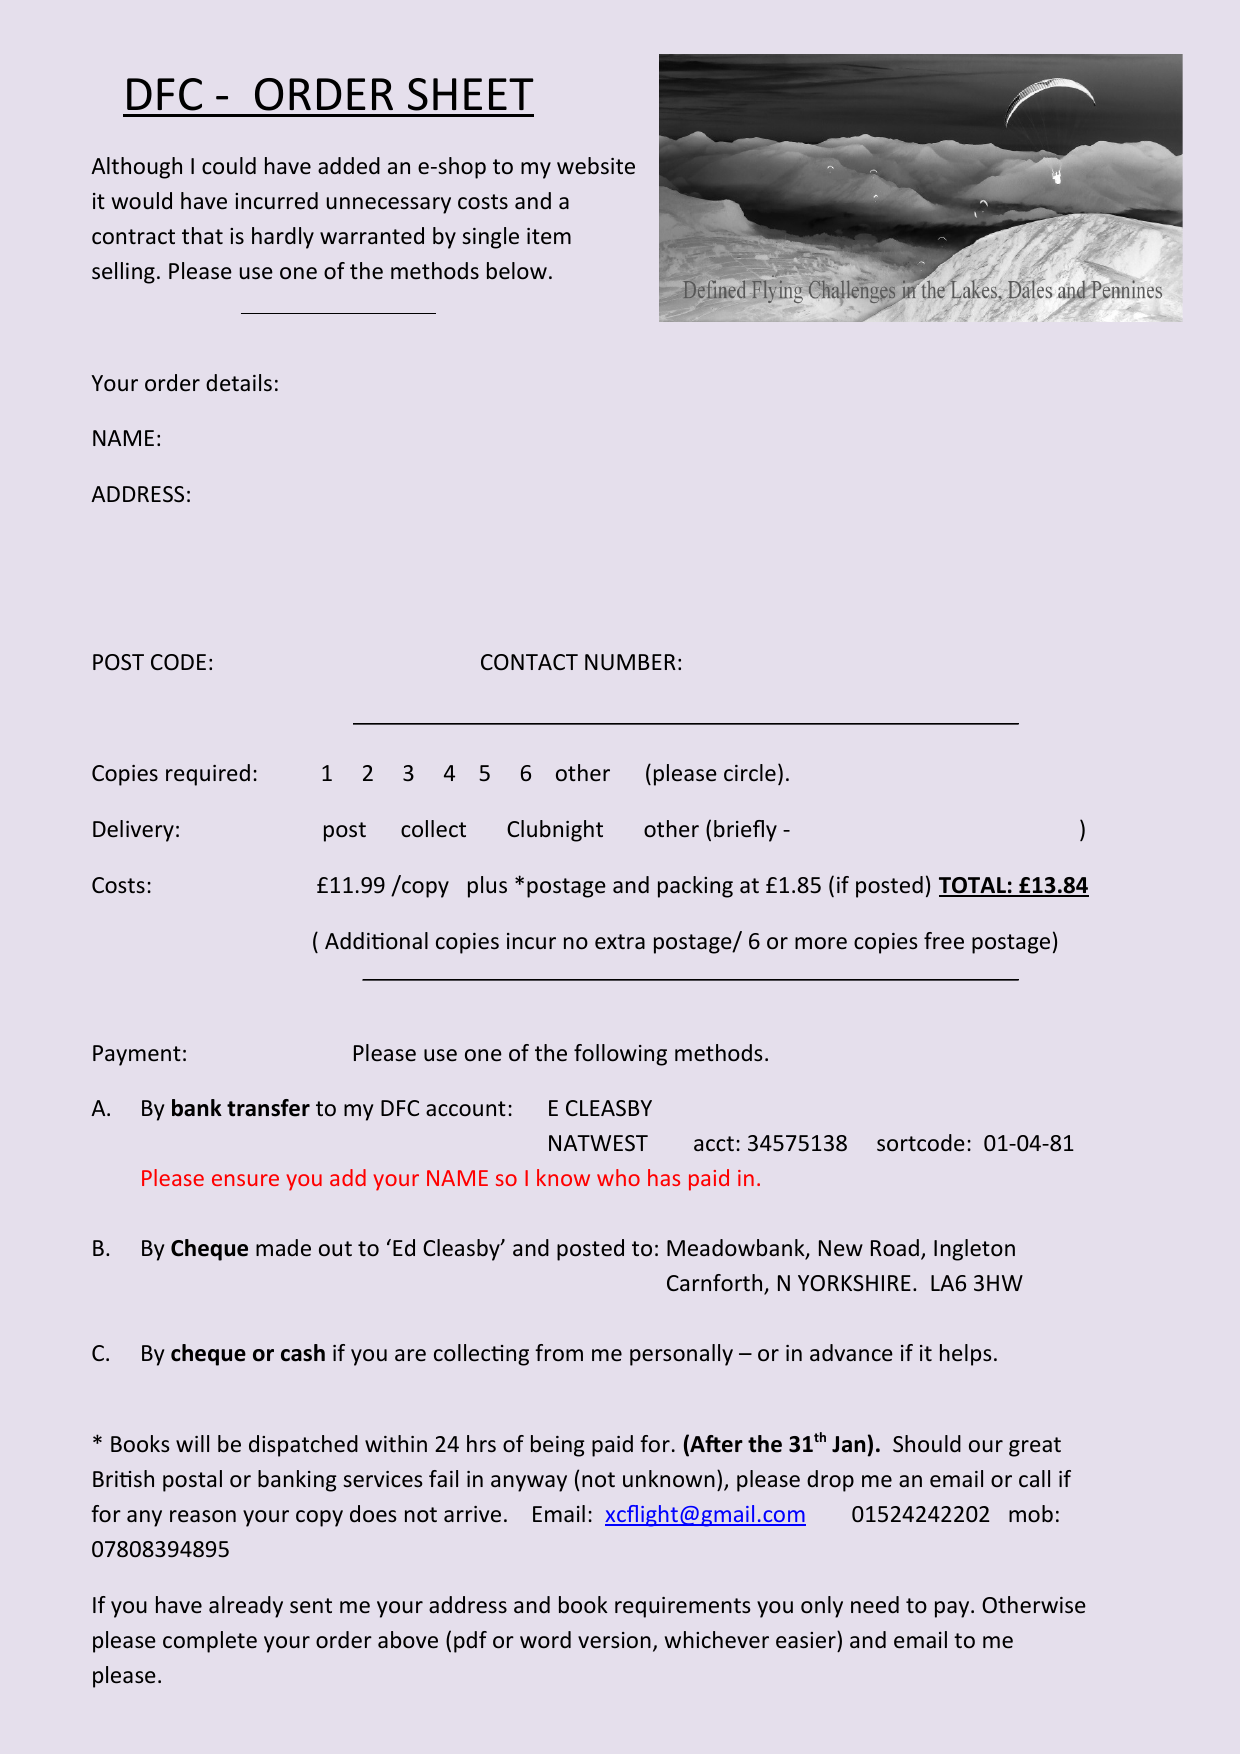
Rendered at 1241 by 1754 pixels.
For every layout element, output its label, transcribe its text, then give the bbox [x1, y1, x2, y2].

list By Cheque made out to ‘Ed Cleasby’ and posted to: Meadowbank, New Road, Ingleton [91, 1232, 1090, 1263]
text Payment: Please use one of the following methods. [91, 1037, 1090, 1067]
text Delivery: post collect Clubnight other (briefly - ) [91, 813, 1090, 844]
text Although I could have added an e-shop to my website it would have incurred unnecessary costs and a contract that is hardly warranted by single item selling. Please use one of the methods below. [91, 150, 657, 286]
text ADDRESS: [91, 478, 1090, 509]
text ( Additional copies incur no extra postage/ 6 or more copies free postage) [91, 925, 1090, 956]
list By cheque or cash if you are collecting from me personally – or in advance if it helps. [91, 1337, 1090, 1368]
text Costs: £11.99 /copy plus *postage and packing at £1.85 (if posted) TOTAL: £13.84 [91, 869, 1090, 900]
text * Books will be dispatched within 24 hrs of being paid for. (After the 31th Jan). Should our great British postal or banking services fail in anyway (not unknown), please drop me an email or call if for any reason your copy does not arrive. Email: xcflight@gmail.com 01524242202 mob: 07808394895 [91, 1428, 1090, 1564]
text Your order details: [91, 367, 1090, 397]
text NAME: [91, 422, 1090, 453]
list Carnforth, N YORKSHIRE. LA6 3HW [128, 1267, 1090, 1298]
text If you have already sent me your address and book requirements you only need to pay. Otherwise please complete your order above (pdf or word version, whichever easier) and email to me please. [91, 1589, 1090, 1690]
list Please ensure you add your NAME so I know who has paid in. [128, 1162, 1090, 1193]
list NATWEST acct: 34575138 sortcode: 01-04-81 [128, 1127, 1090, 1158]
text Copies required: 1 2 3 4 5 6 other (please circle). [91, 757, 1090, 788]
list By bank transfer to my DFC account: E CLEASBY [91, 1092, 1090, 1123]
picture [657, 54, 1183, 320]
text POST CODE: CONTACT NUMBER: [91, 646, 1090, 676]
